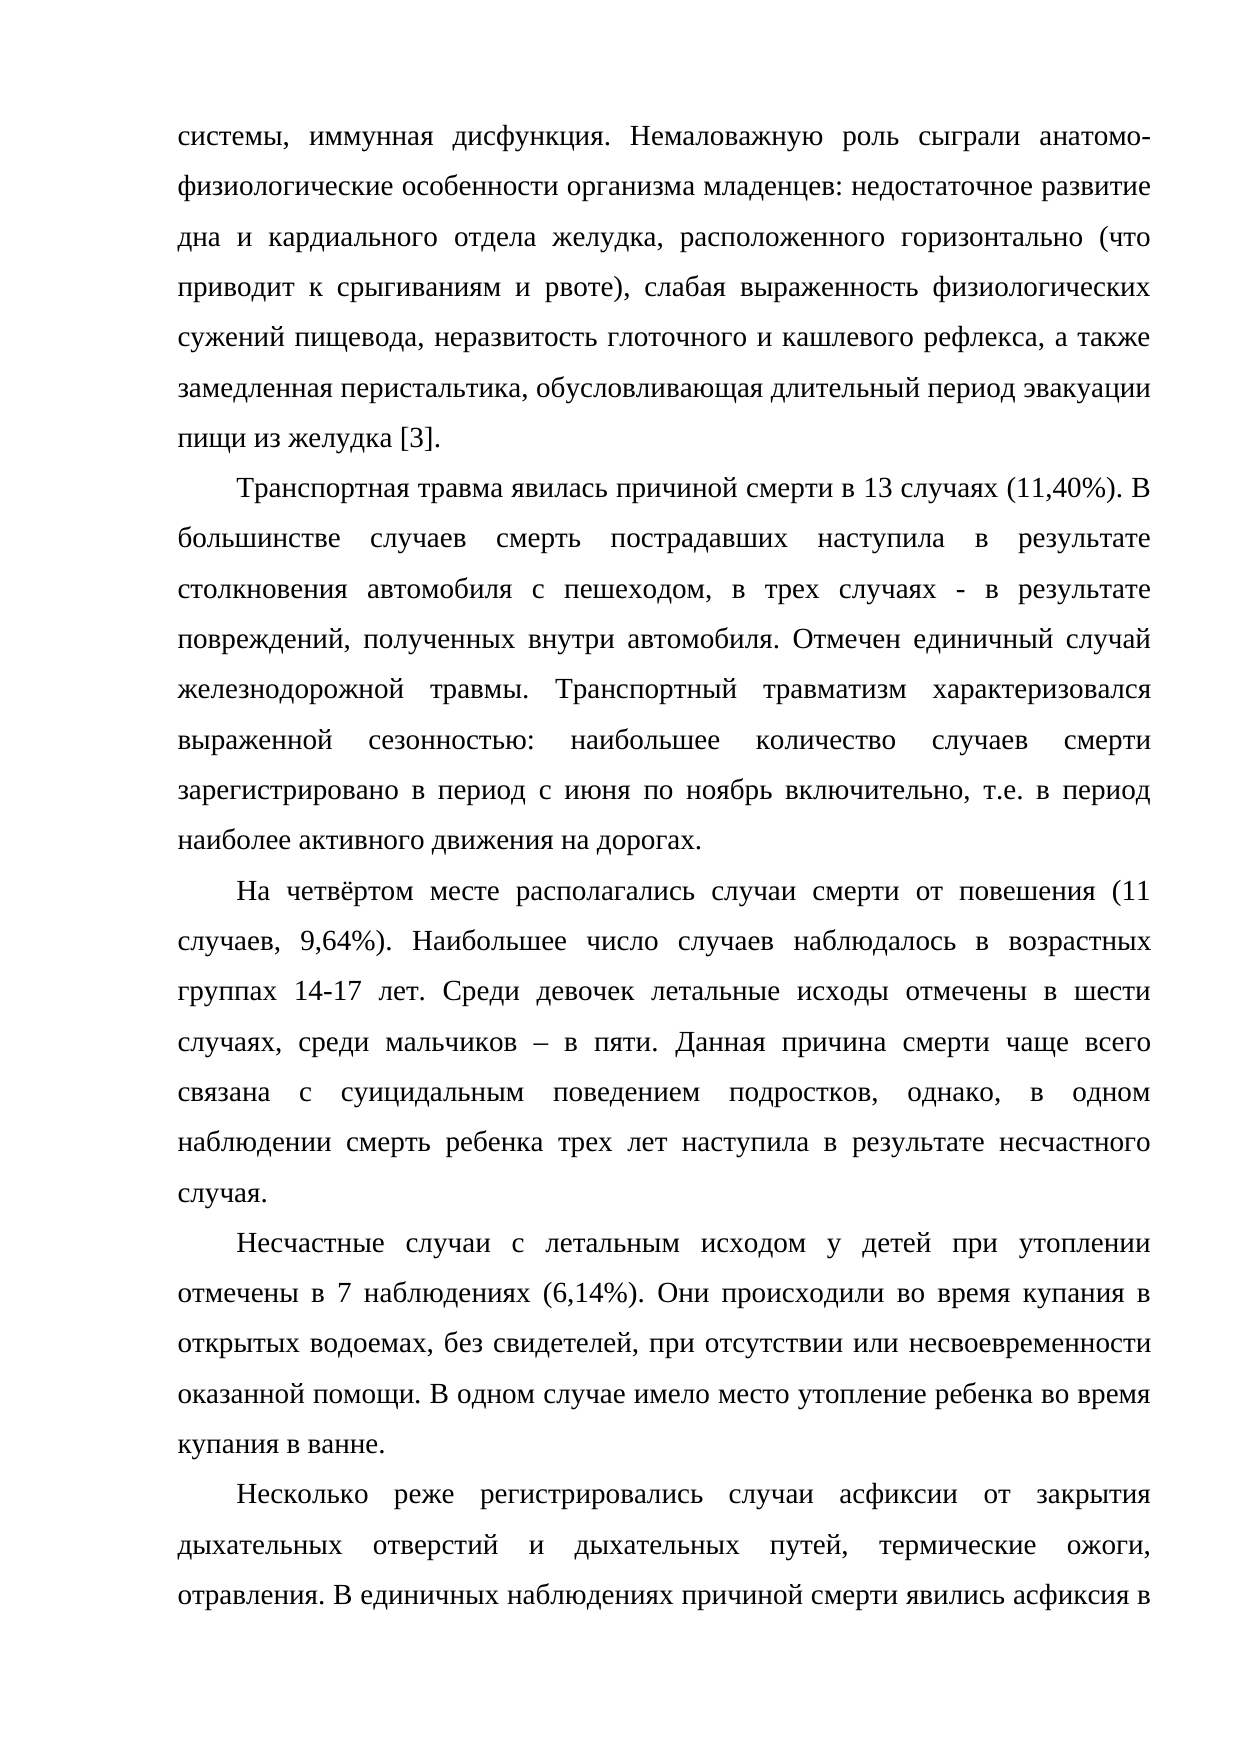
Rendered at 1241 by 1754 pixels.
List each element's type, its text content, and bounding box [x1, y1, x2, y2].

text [177, 1477, 1152, 1611]
text Транспортная травма явилась причиной смерти в 13 случаях (11,40%). В большинстве случаев смерть пострадавших наступила в результате столкновения автомобиля с пешеходом, в трех случаях - в результате повреждений, полученных внутри автомобиля. Отмечен единичный случай железнодорожной травмы. Транспортный травматизм характеризовался выраженной сезонностью: наибольшее количество случаев смерти зарегистрировано в период с июня по ноябрь включительно, т.е. в период наиболее активного движения на дорогах. [177, 470, 1152, 856]
text Несчастные случаи с летальным исходом у детей при утоплении отмечены в 7 наблюдениях (6,14%). Они происходили во время купания в открытых водоемах, без свидетелей, при отсутствии или несвоевременности оказанной помощи. В одном случае имело место утопление ребенка во время купания в ванне. [177, 1225, 1152, 1460]
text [177, 118, 1152, 453]
text На четвёртом месте располагались случаи смерти от повешения (11 случаев, 9,64%). Наибольшее число случаев наблюдалось в возрастных группах 14-17 лет. Среди девочек летальные исходы отмечены в шести случаях, среди мальчиков – в пяти. Данная причина смерти чаще всего связана с суицидальным поведением подростков, однако, в одном наблюдении смерть ребенка трех лет наступила в результате несчастного случая. [177, 873, 1152, 1208]
